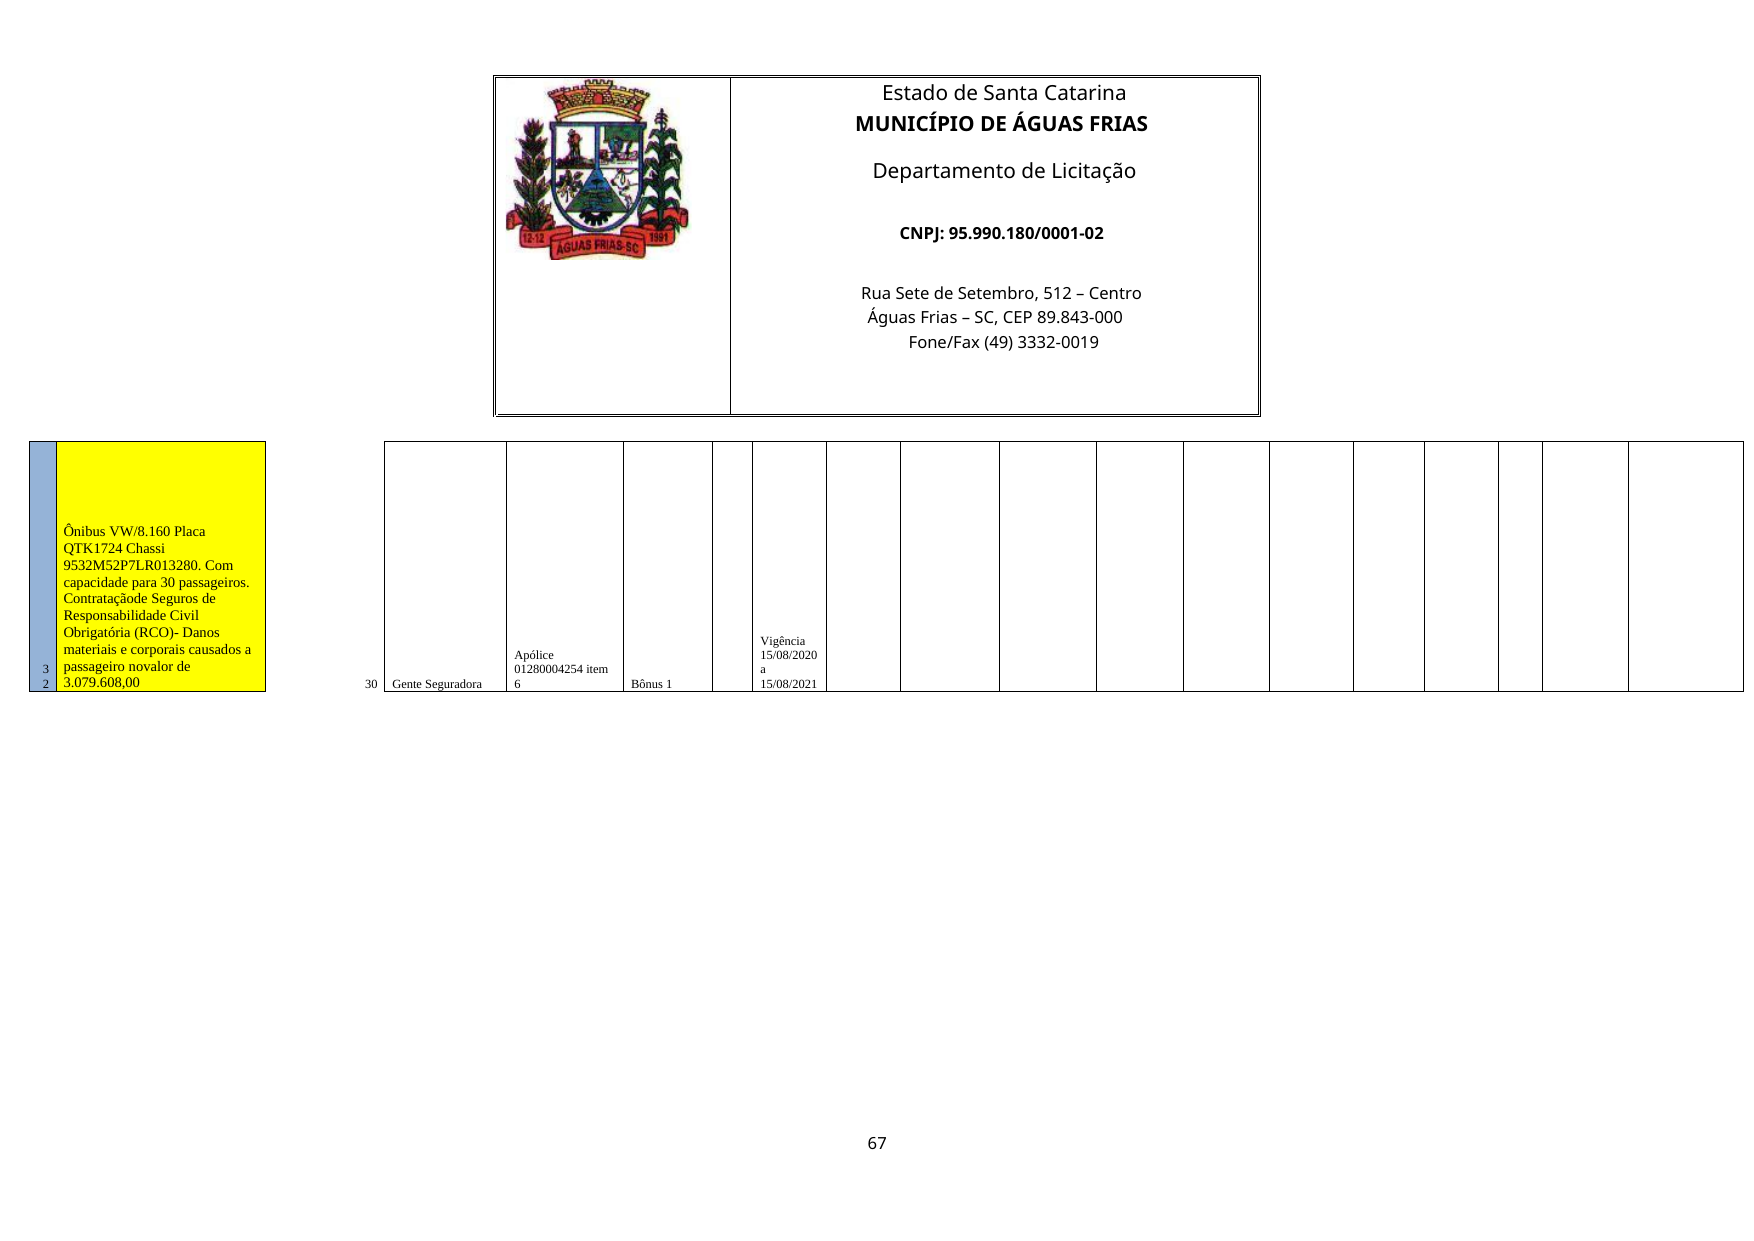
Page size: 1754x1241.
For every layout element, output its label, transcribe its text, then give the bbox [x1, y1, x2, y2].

table_cell [901, 442, 999, 691]
table_cell [1354, 442, 1424, 691]
table_cell Vigência 15/08/2020 a 15/08/2021 [753, 442, 826, 691]
table_cell 32 [30, 442, 56, 691]
picture [505, 78, 692, 260]
table_cell [1270, 442, 1353, 691]
table_cell 30 [266, 441, 384, 691]
table_cell Ônibus VW/8.160 Placa QTK1724 Chassi 9532M52P7LR013280. Com capacidade para 30 passageiros. Contrataçãode Seguros de Responsabilidade Civil Obrigatória (RCO)- Danos materiais e corporais causados a passageiro novalor de 3.079.608,00 [57, 442, 265, 691]
table_cell Apólice 01280004254 item 6 [507, 442, 623, 691]
table_cell [1543, 442, 1628, 691]
table_cell [1184, 442, 1269, 691]
table_cell [1629, 442, 1743, 691]
table_cell Bônus 1 [624, 442, 712, 691]
table_cell [1000, 442, 1096, 691]
table_cell [827, 442, 900, 691]
table_cell [713, 442, 752, 691]
table_cell Gente Seguradora [385, 442, 506, 691]
table_cell [1499, 442, 1542, 691]
table_cell [1097, 442, 1183, 691]
table_cell [1425, 442, 1498, 691]
